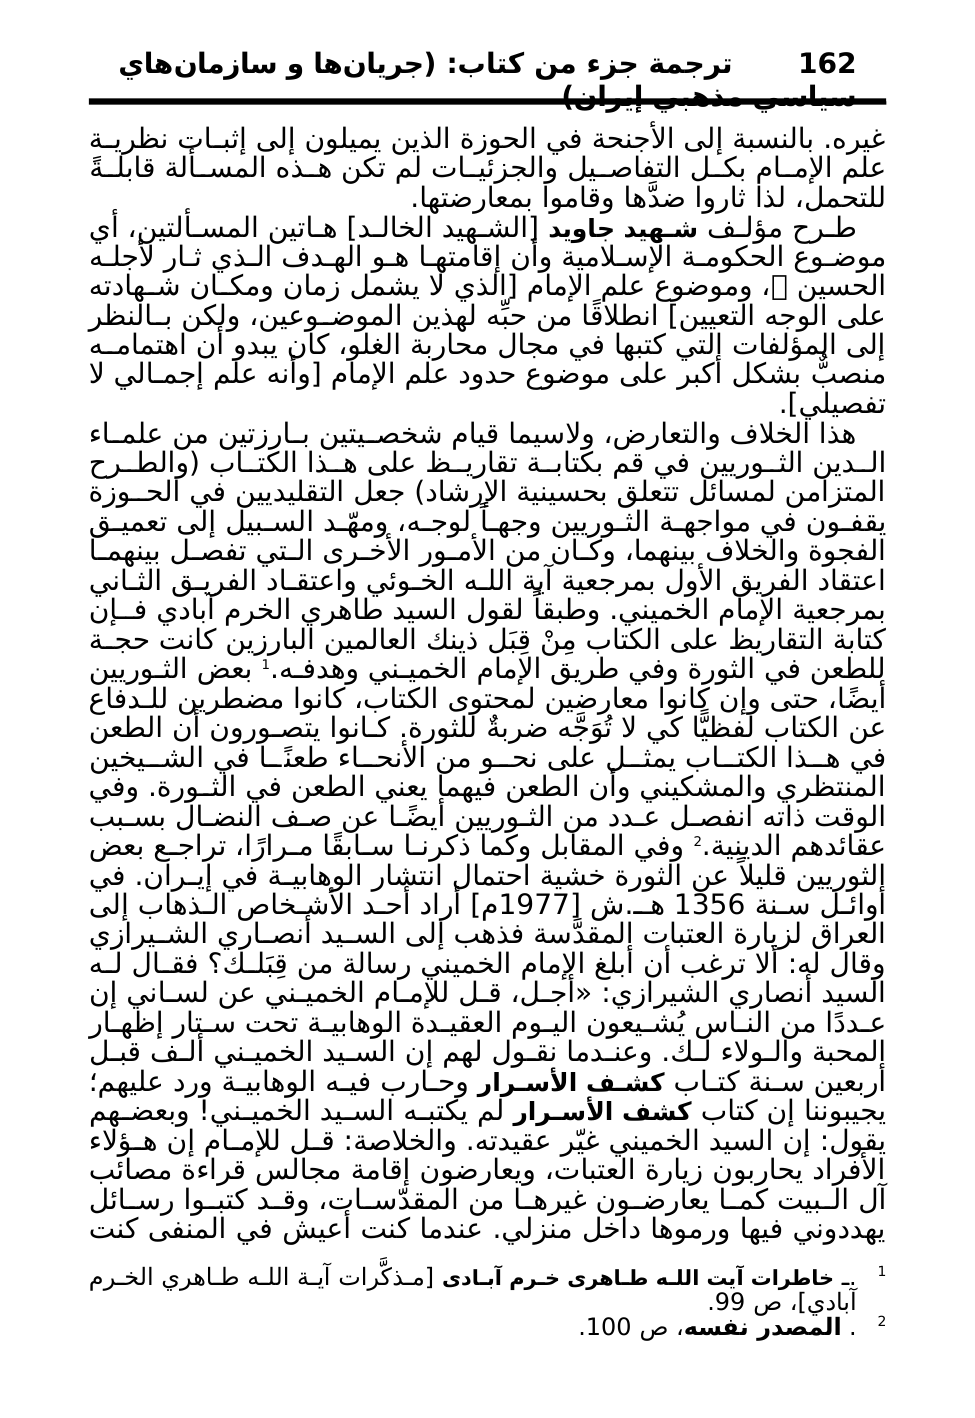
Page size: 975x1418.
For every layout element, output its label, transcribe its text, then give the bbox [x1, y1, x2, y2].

text لكن الاعتراضات على هذا الكتاب لم تقتصر على هذا الموضوع، بل إضافة إلى هذا الأمر شملت بشكل أكثر مسألة علم الإمام وسعة هذا العلم. لقد أيد مؤلف كتاب الشهيد الخالد النظرية التي ترى أنه على الرغم من أن الإمام الحسين أخبر عن شهادته بشكل إجمالي عام، إلا أنه لم يكن يعلم أن هذه الشهادة كانت ستقع في هذا السفر أم في غيره. بالنسبة إلى الأجنحة في الحوزة الذين يميلون إلى إثبات نظرية علم الإمام بكل التفاصيل والجزئيات لم تكن هذه المسألة قابلةً للتحمل، لذا ثاروا ضدَّها وقاموا بمعارضتها. [89, 125, 886, 214]
text طرح مؤلف شهید جاوید [الشهيد الخالد] هاتين المسألتين، أي موضوع الحكومة الإسلامية وأن إقامتها هو الهدف الذي ثار لأجله الحسين ، وموضوع علم الإمام [الذي لا يشمل زمان ومكان شهادته على الوجه التعيين] انطلاقًا من حبِّه لهذين الموضوعين، ولكن بالنظر إلى المؤلفات التي كتبها في مجال محاربة الغلو، كان يبدو أن اهتمامه منصبٌّ بشكل أكبر على موضوع حدود علم الإمام [وأنه علم إجمالي لا تفصيلي]. [89, 214, 886, 420]
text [89, 420, 886, 1245]
